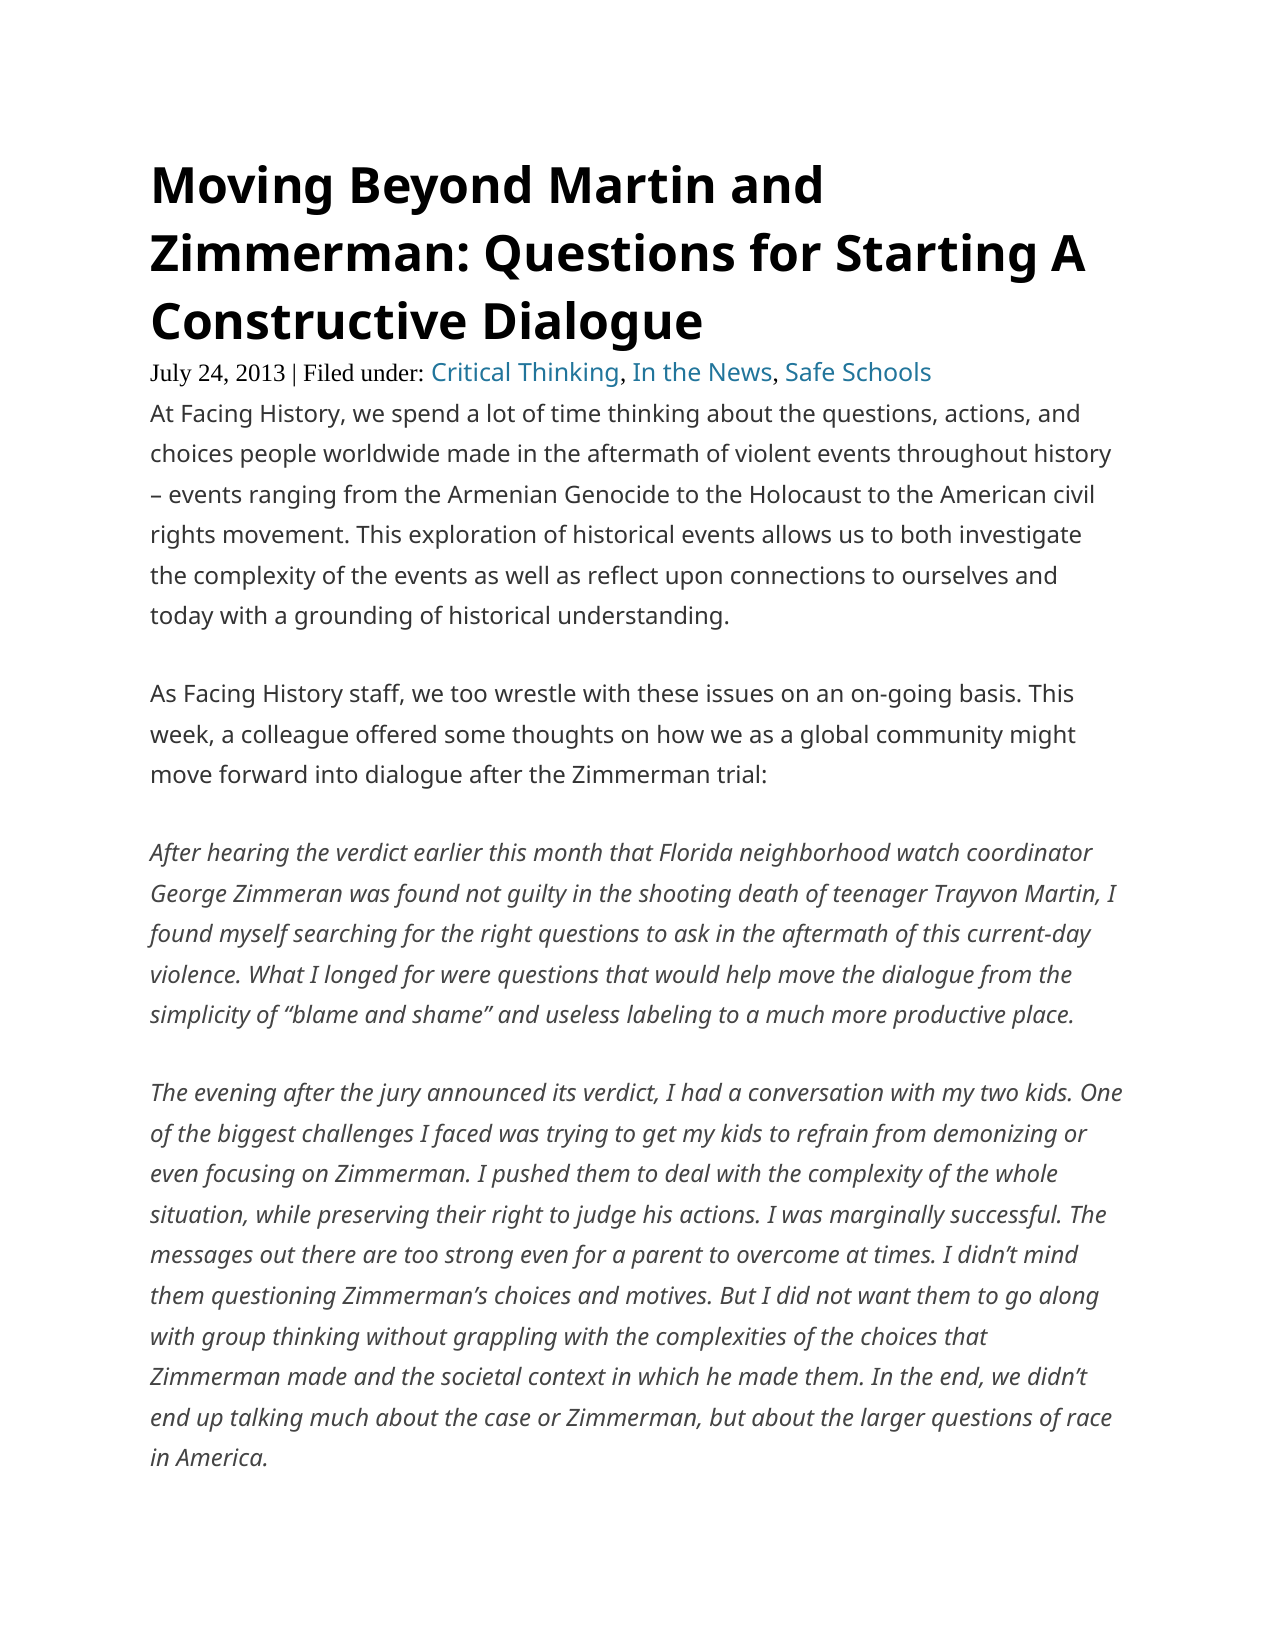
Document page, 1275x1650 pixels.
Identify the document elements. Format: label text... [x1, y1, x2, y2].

text At Facing History, we spend a lot of time thinking about the questions, actions, and choices people worldwide made in the aftermath of violent events throughout history – events ranging from the Armenian Genocide to the Holocaust to the American civil rights movement. This exploration of historical events allows us to both investigate the complexity of the events as well as reflect upon connections to ourselves and today with a grounding of historical understanding. [150, 388, 1125, 632]
text Moving Beyond Martin and Zimmerman: Questions for Starting A Constructive Dialogue [150, 150, 1125, 354]
text As Facing History staff, we too wrestle with these issues on an on-going basis. This week, a colleague offered some thoughts on how we as a global community might move forward into dialogue after the Zimmerman trial: [150, 669, 1125, 791]
text After hearing the verdict earlier this month that Florida neighborhood watch coordinator George Zimmeran was found not guilty in the shooting death of teenager Trayvon Martin, I found myself searching for the right questions to ask in the aftermath of this current-day violence. What I longed for were questions that would help move the dialogue from the simplicity of “blame and shame” and useless labeling to a much more productive place. [150, 828, 1125, 1031]
text The evening after the jury announced its verdict, I had a conversation with my two kids. One of the biggest challenges I faced was trying to get my kids to refrain from demonizing or even focusing on Zimmerman. I pushed them to deal with the complexity of the whole situation, while preserving their right to judge his actions. I was marginally successful. The messages out there are too strong even for a parent to overcome at times. I didn’t mind them questioning Zimmerman’s choices and motives. But I did not want them to go along with group thinking without grappling with the complexities of the choices that Zimmerman made and the societal context in which he made them. In the end, we didn’t end up talking much about the case or Zimmerman, but about the larger questions of race in America. [150, 1068, 1125, 1473]
text July 24, 2013 | Filed under: Critical Thinking, In the News, Safe Schools [150, 354, 1125, 388]
